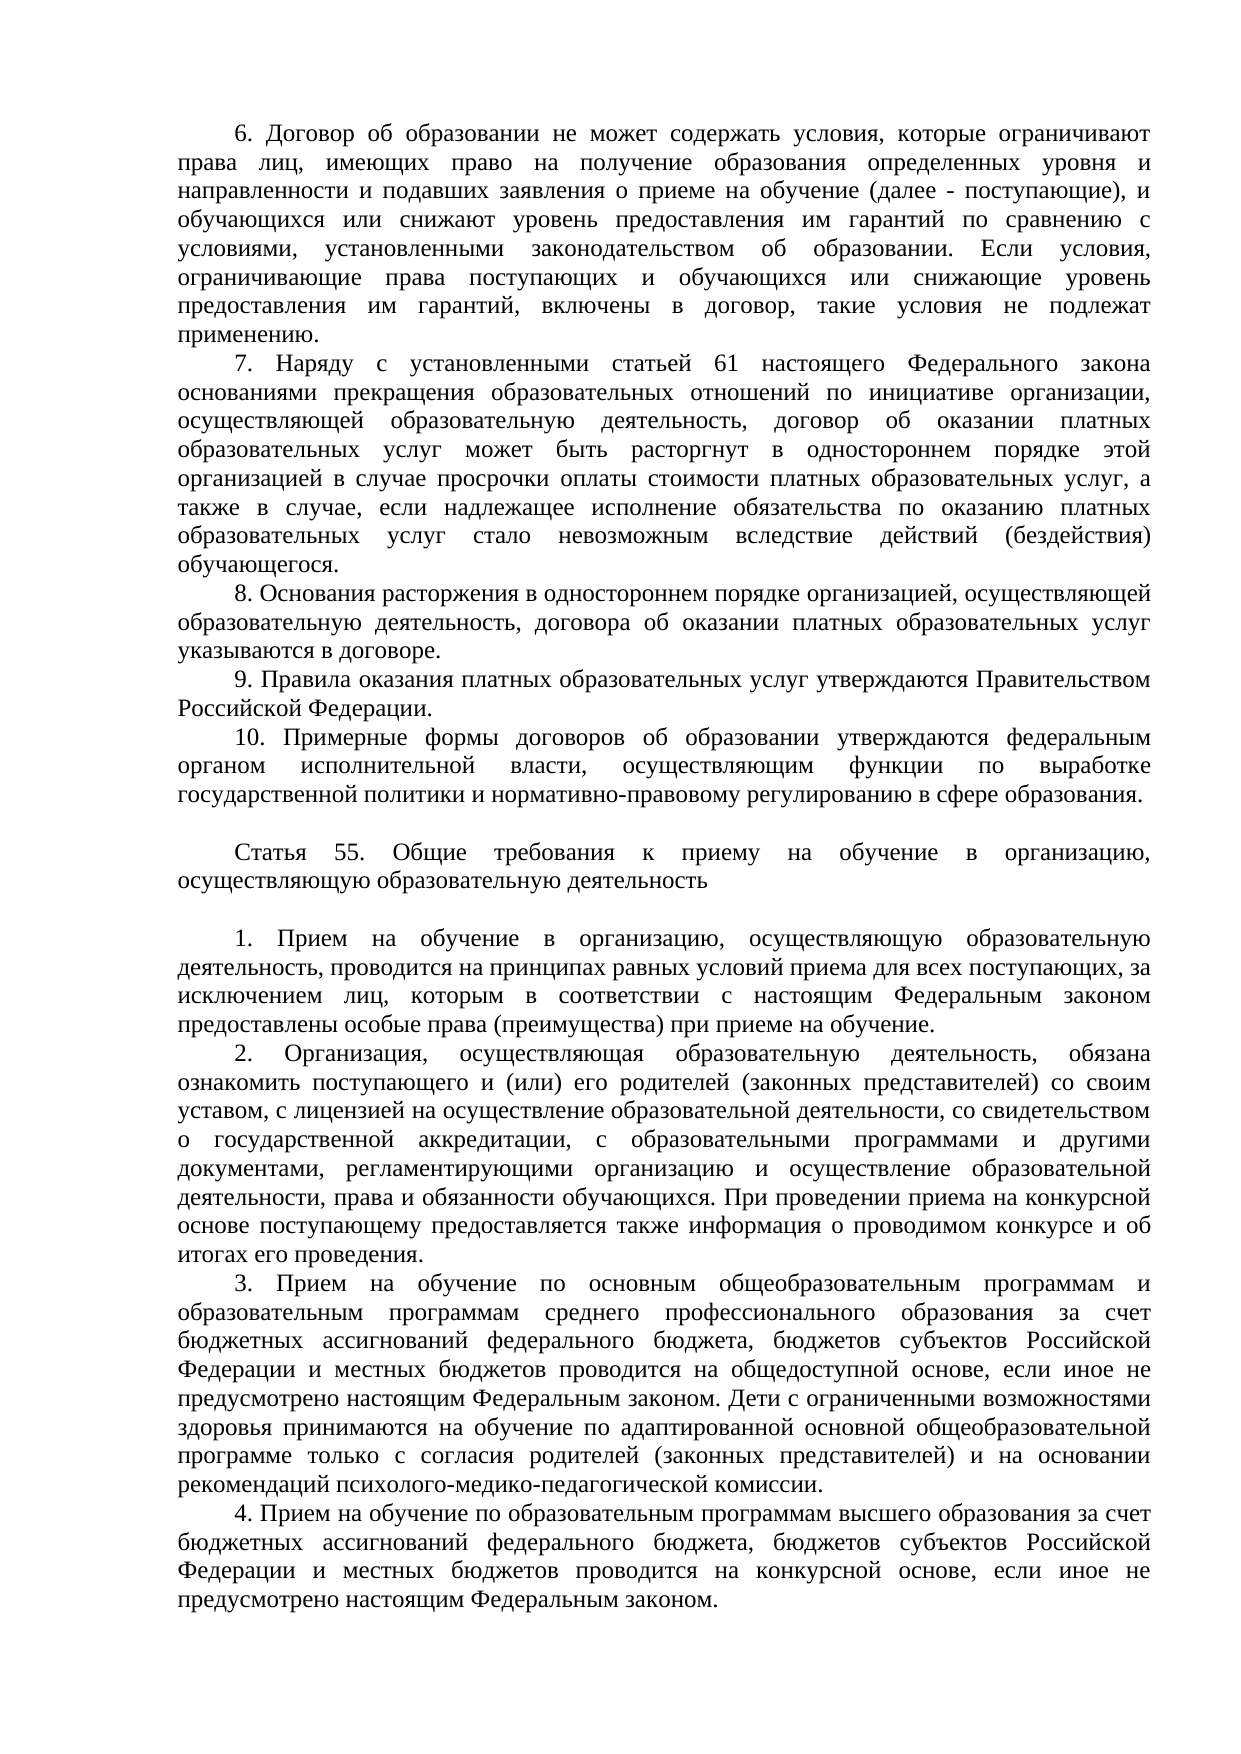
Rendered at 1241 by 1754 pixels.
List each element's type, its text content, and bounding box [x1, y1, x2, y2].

text 10. Примерные формы договоров об образовании утверждаются федеральным органом исполнительной власти, осуществляющим функции по выработке государственной политики и нормативно-правовому регулированию в сфере образования. [177, 722, 1152, 808]
text 2. Организация, осуществляющая образовательную деятельность, обязана ознакомить поступающего и (или) его родителей (законных представителей) со своим уставом, с лицензией на осуществление образовательной деятельности, со свидетельством о государственной аккредитации, с образовательными программами и другими документами, регламентирующими организацию и осуществление образовательной деятельности, права и обязанности обучающихся. При проведении приема на конкурсной основе поступающему предоставляется также информация о проводимом конкурсе и об итогах его проведения. [177, 1038, 1152, 1268]
text 3. Прием на обучение по основным общеобразовательным программам и образовательным программам среднего профессионального образования за счет бюджетных ассигнований федерального бюджета, бюджетов субъектов Российской Федерации и местных бюджетов проводится на общедоступной основе, если иное не предусмотрено настоящим Федеральным законом. Дети с ограниченными возможностями здоровья принимаются на обучение по адаптированной основной общеобразовательной программе только с согласия родителей (законных представителей) и на основании рекомендаций психолого-медико-педагогической комиссии. [177, 1268, 1152, 1498]
text 7. Наряду с установленными статьей 61 настоящего Федерального закона основаниями прекращения образовательных отношений по инициативе организации, осуществляющей образовательную деятельность, договор об оказании платных образовательных услуг может быть расторгнут в одностороннем порядке этой организацией в случае просрочки оплаты стоимости платных образовательных услуг, а также в случае, если надлежащее исполнение обязательства по оказанию платных образовательных услуг стало невозможным вследствие действий (бездействия) обучающегося. [177, 348, 1152, 578]
text 1. Прием на обучение в организацию, осуществляющую образовательную деятельность, проводится на принципах равных условий приема для всех поступающих, за исключением лиц, которым в соответствии с настоящим Федеральным законом предоставлены особые права (преимущества) при приеме на обучение. [177, 923, 1152, 1038]
text 4. Прием на обучение по образовательным программам высшего образования за счет бюджетных ассигнований федерального бюджета, бюджетов субъектов Российской Федерации и местных бюджетов проводится на конкурсной основе, если иное не предусмотрено настоящим Федеральным законом. [177, 1498, 1152, 1613]
text 6. Договор об образовании не может содержать условия, которые ограничивают права лиц, имеющих право на получение образования определенных уровня и направленности и подавших заявления о приеме на обучение (далее - поступающие), и обучающихся или снижают уровень предоставления им гарантий по сравнению с условиями, установленными законодательством об образовании. Если условия, ограничивающие права поступающих и обучающихся или снижающие уровень предоставления им гарантий, включены в договор, такие условия не подлежат применению. [177, 118, 1152, 348]
text 9. Правила оказания платных образовательных услуг утверждаются Правительством Российской Федерации. [177, 664, 1152, 722]
text Статья 55. Общие требования к приему на обучение в организацию, осуществляющую образовательную деятельность [177, 837, 1152, 894]
text 8. Основания расторжения в одностороннем порядке организацией, осуществляющей образовательную деятельность, договора об оказании платных образовательных услуг указываются в договоре. [177, 578, 1152, 664]
